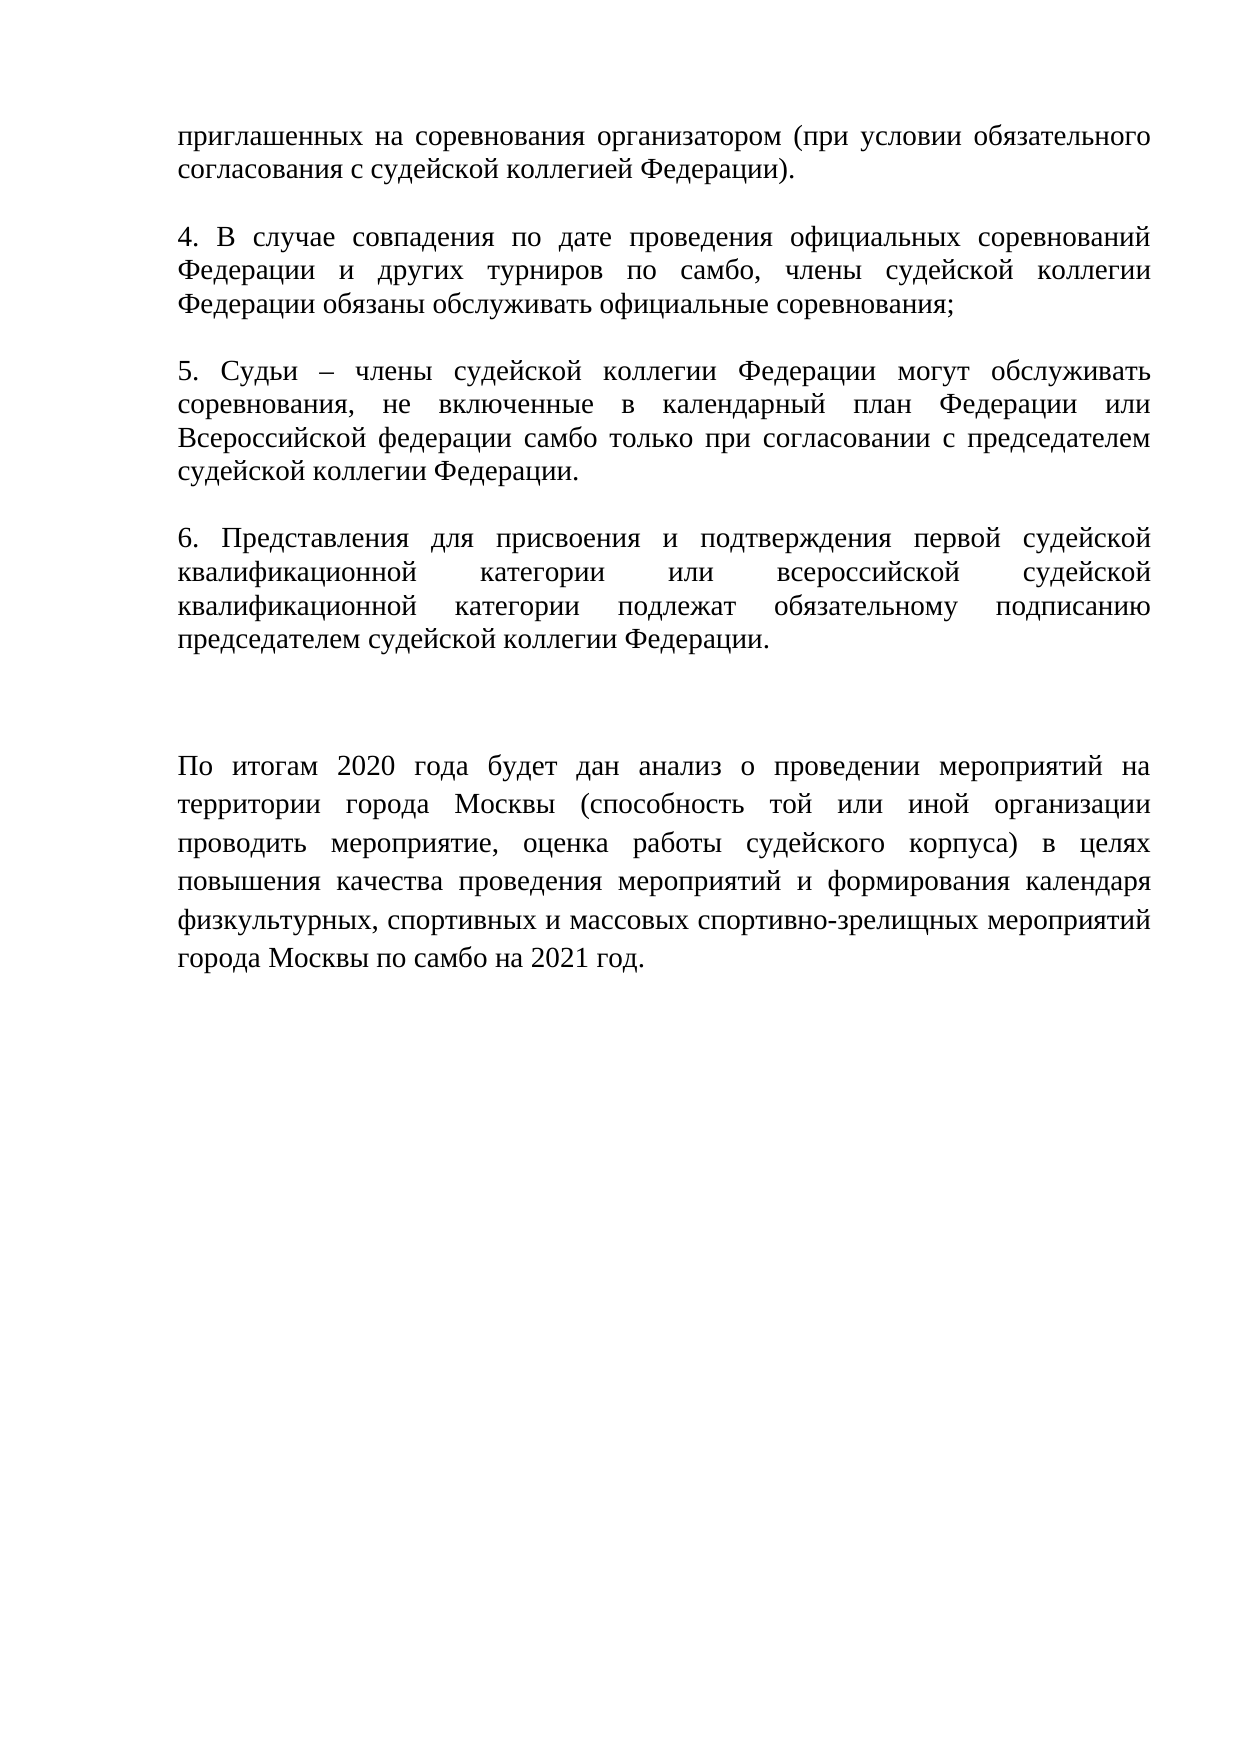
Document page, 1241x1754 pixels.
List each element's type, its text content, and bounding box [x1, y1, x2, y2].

text 5. Судьи – члены судейской коллегии Федерации могут обслуживать соревнования, не включенные в календарный план Федерации или Всероссийской федерации самбо только при согласовании с председателем судейской коллегии Федерации. [177, 353, 1152, 487]
text 4. В случае совпадения по дате проведения официальных соревнований Федерации и других турниров по самбо, члены судейской коллегии Федерации обязаны обслуживать официальные соревнования; [177, 219, 1152, 319]
text По итогам 2020 года будет дан анализ о проведении мероприятий на территории города Москвы (способность той или иной организации проводить мероприятие, оценка работы судейского корпуса) в целях повышения качества проведения мероприятий и формирования календаря физкультурных, спортивных и массовых спортивно-зрелищных мероприятий города Москвы по самбо на 2021 год. [177, 858, 1152, 974]
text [177, 118, 1152, 185]
text 6. Представления для присвоения и подтверждения первой судейской квалификационной категории или всероссийской судейской квалификационной категории подлежат обязательному подписанию председателем судейской коллегии Федерации. [177, 521, 1152, 655]
